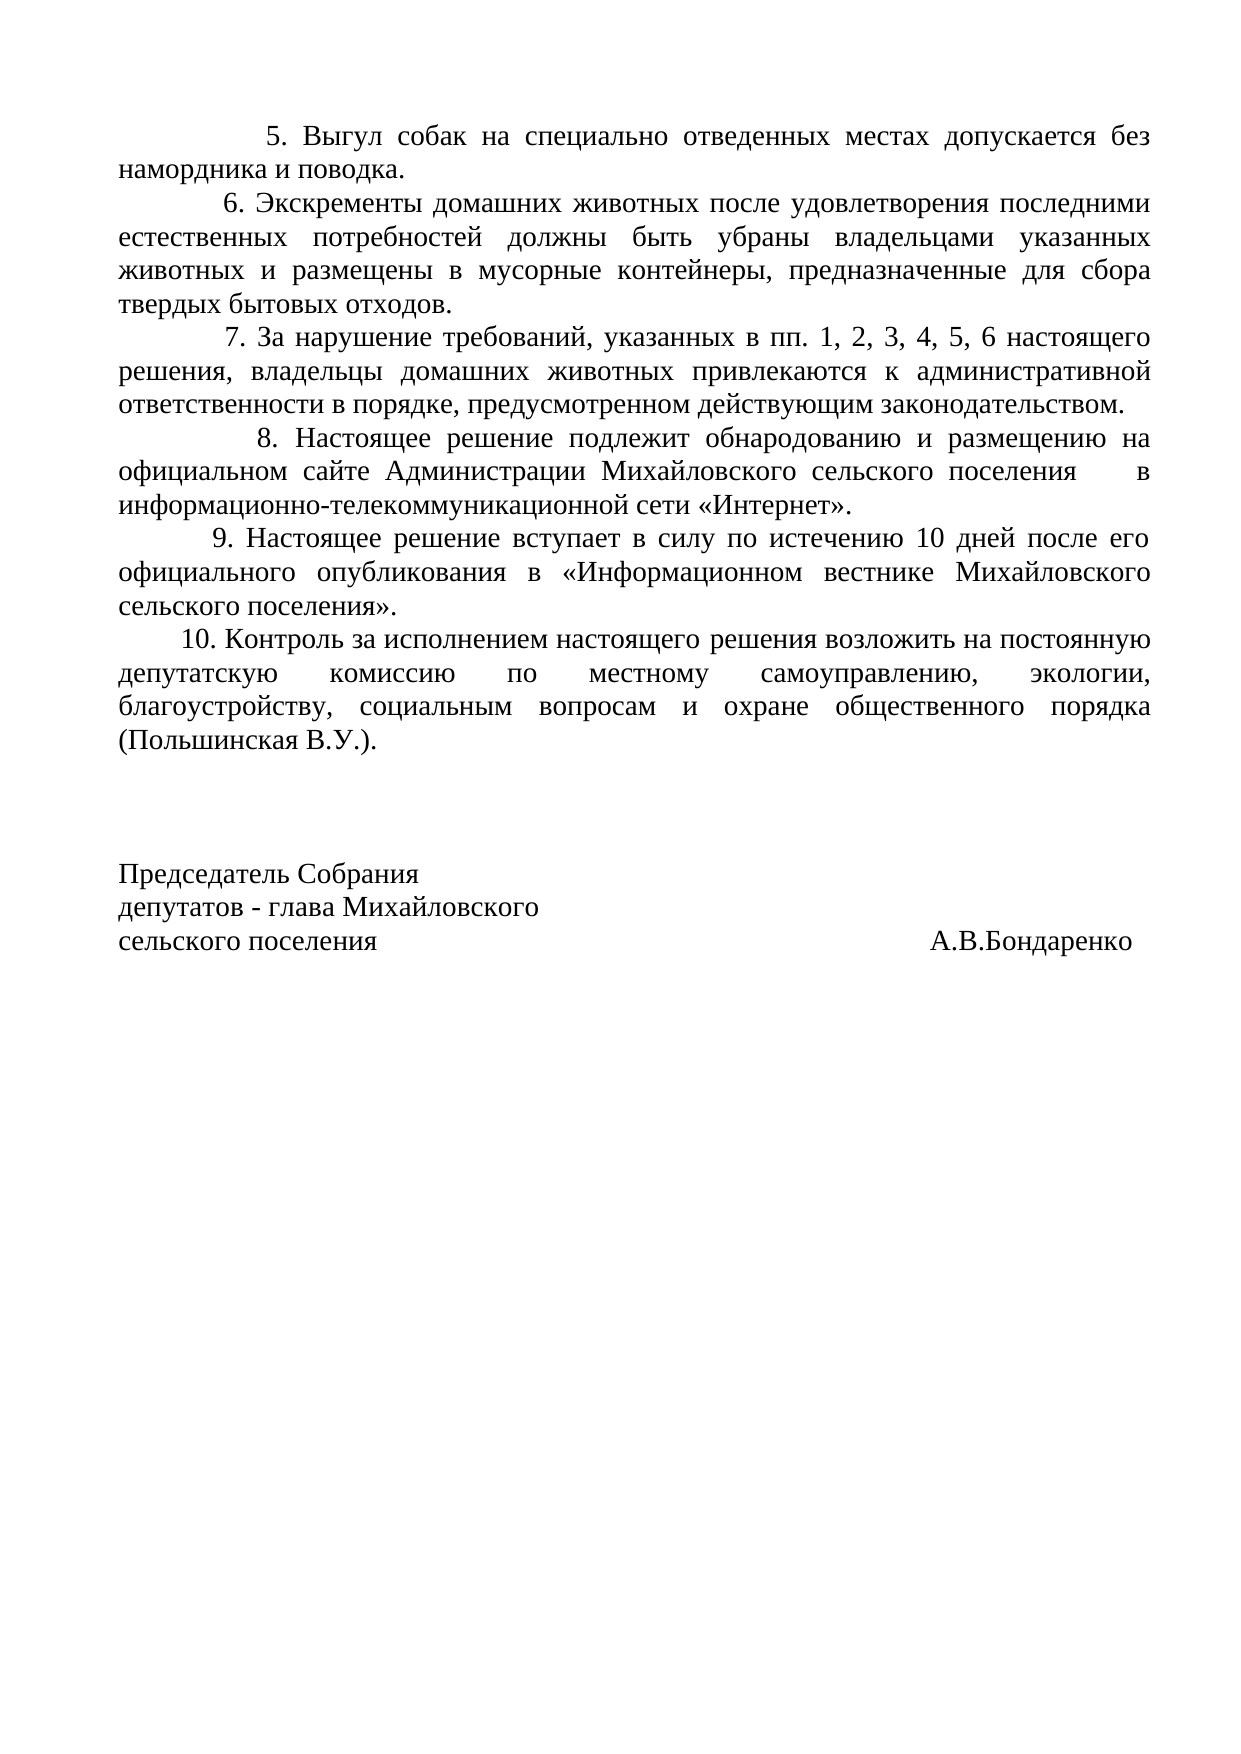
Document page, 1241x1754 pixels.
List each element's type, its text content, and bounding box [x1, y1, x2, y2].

text сельского поселения А.В.Бондаренко [118, 923, 1152, 957]
text 8. Настоящее решение подлежит обнародованию и размещению на официальном сайте Администрации Михайловского сельского поселения в информационно-телекоммуникационной сети «Интернет». [118, 420, 1152, 521]
text 9. Настоящее решение вступает в силу по истечению 10 дней после его официального опубликования в «Информационном вестнике Михайловского сельского поселения». [118, 521, 1152, 621]
text Председатель Собрания [118, 856, 1152, 889]
text депутатов - глава Михайловского [118, 889, 1152, 923]
text 6. Экскременты домашних животных после удовлетворения последними естественных потребностей должны быть убраны владельцами указанных животных и размещены в мусорные контейнеры, предназначенные для сбора твердых бытовых отходов. [118, 185, 1152, 319]
text 5. Выгул собак на специально отведенных местах допускается без намордника и поводка. [118, 118, 1152, 185]
text 7. За нарушение требований, указанных в пп. 1, 2, 3, 4, 5, 6 настоящего решения, владельцы домашних животных привлекаются к административной ответственности в порядке, предусмотренном действующим законодательством. [118, 319, 1152, 420]
text 10. Контроль за исполнением настоящего решения возложить на постоянную депутатскую комиссию по местному самоуправлению, экологии, благоустройству, социальным вопросам и охране общественного порядка (Польшинская В.У.). [118, 621, 1152, 755]
